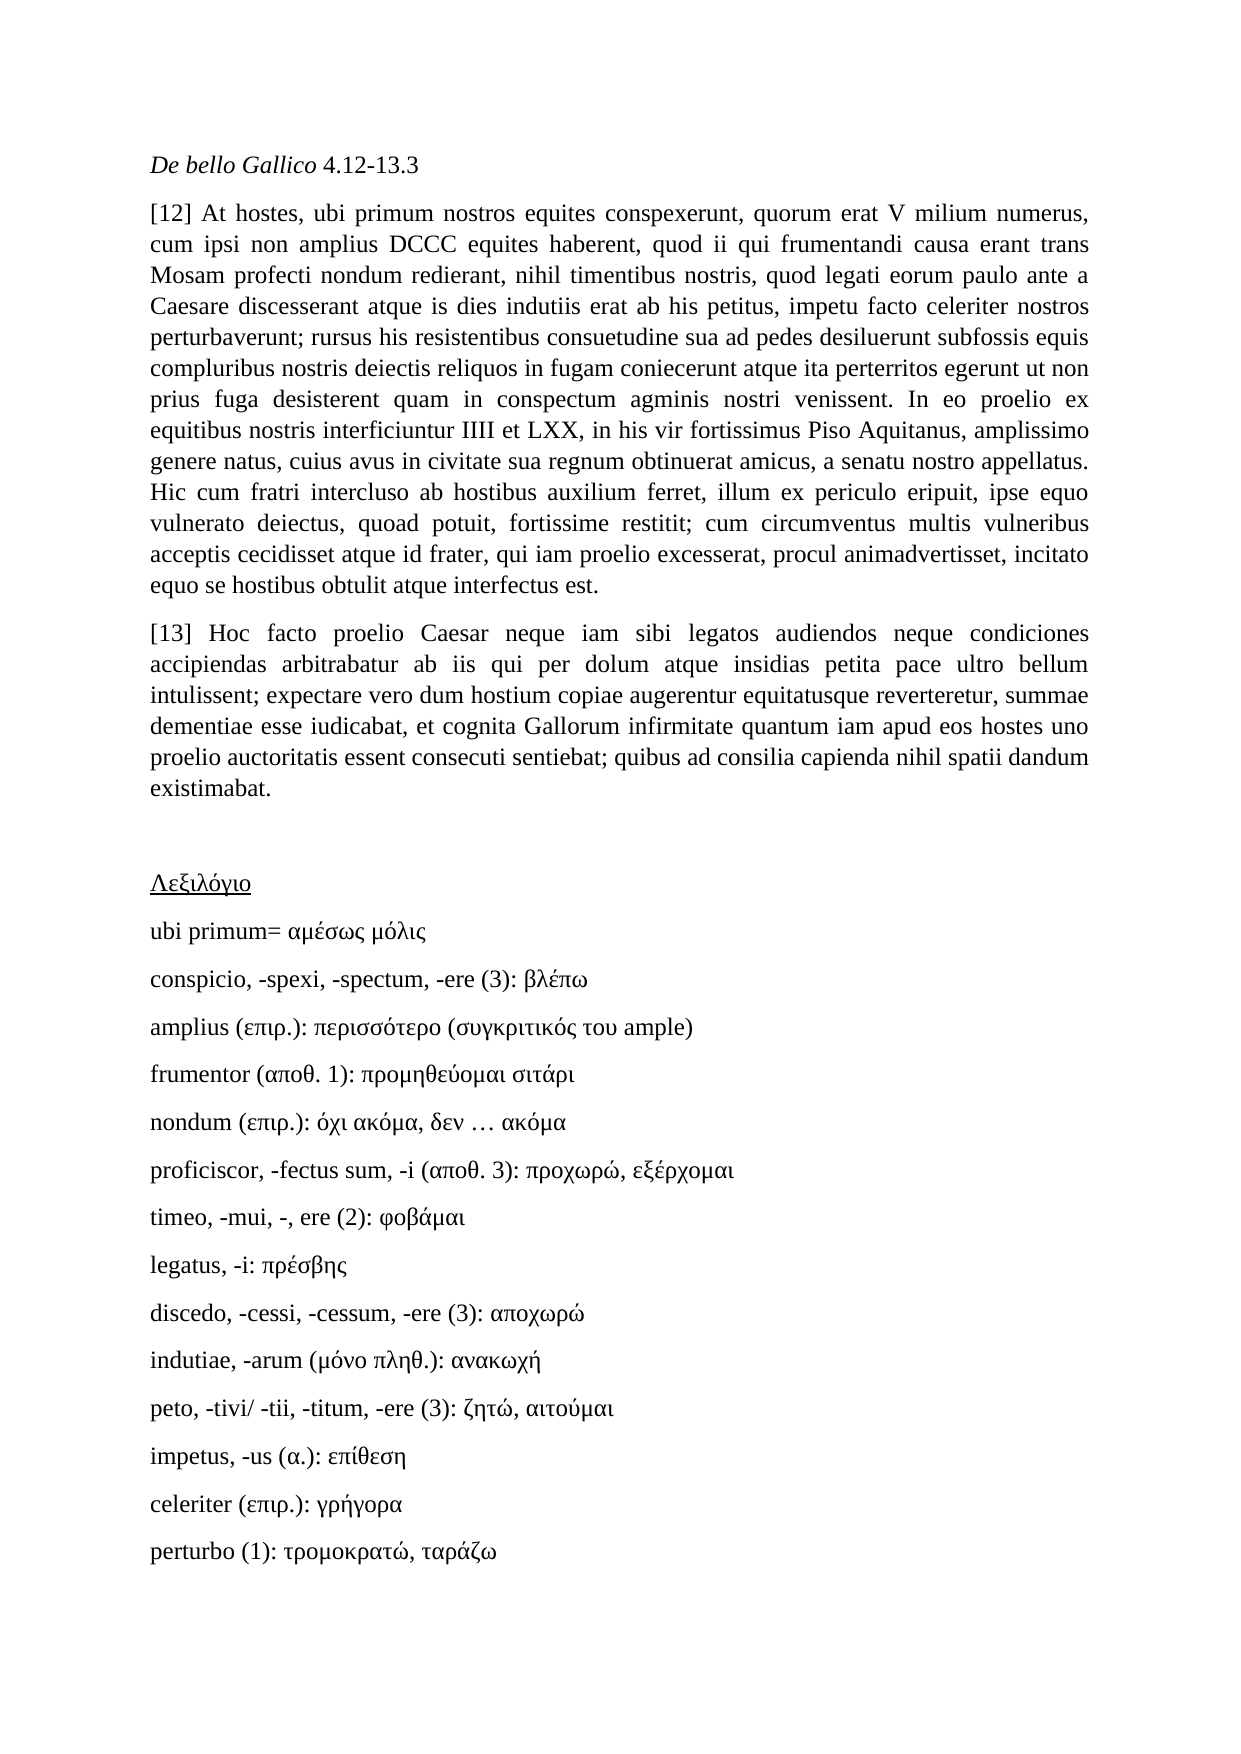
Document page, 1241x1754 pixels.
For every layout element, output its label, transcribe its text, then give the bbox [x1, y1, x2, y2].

text [12] At hostes, ubi primum nostros equites conspexerunt, quorum erat V milium numerus, cum ipsi non amplius DCCC equites haberent, quod ii qui frumentandi causa erant trans Mosam profecti nondum redierant, nihil timentibus nostris, quod legati eorum paulo ante a Caesare discesserant atque is dies indutiis erat ab his petitus, impetu facto celeriter nostros perturbaverunt; rursus his resistentibus consuetudine sua ad pedes desiluerunt subfossis equis compluribus nostris deiectis reliquos in fugam coniecerunt atque ita perterritos egerunt ut non prius fuga desisterent quam in conspectum agminis nostri venissent. In eo proelio ex equitibus nostris interficiuntur IIII et LXX, in his vir fortissimus Piso Aquitanus, amplissimo genere natus, cuius avus in civitate sua regnum obtinuerat amicus, a senatu nostro appellatus. Hic cum fratri intercluso ab hostibus auxilium ferret, illum ex periculo eripuit, ipse equo vulnerato deiectus, quoad potuit, fortissime restitit; cum circumventus multis vulneribus acceptis cecidisset atque id frater, qui iam proelio excesserat, procul animadvertisset, incitato equo se hostibus obtulit atque interfectus est. [150, 198, 1090, 599]
text De bello Gallico 4.12-13.3 [150, 150, 1090, 179]
text ubi primum= αμέσως μόλις [150, 916, 1090, 945]
text frumentor (αποθ. 1): προμηθεύομαι σιτάρι [150, 1059, 1090, 1088]
text amplius (επιρ.): περισσότερο (συγκριτικός του ample) [150, 1012, 1090, 1040]
text peto, -tivi/ -tii, -titum, -ere (3): ζητώ, αιτούμαι [150, 1393, 1090, 1422]
text timeo, -mui, -, ere (2): φοβάμαι [150, 1202, 1090, 1231]
text indutiae, -arum (μόνο πληθ.): ανακωχή [150, 1346, 1090, 1374]
text perturbο (1): τρομοκρατώ, ταράζω [150, 1536, 1090, 1565]
text nondum (επιρ.): όχι ακόμα, δεν … ακόμα [150, 1107, 1090, 1136]
text conspicio, -spexi, -spectum, -ere (3): βλέπω [150, 964, 1090, 993]
text discedo, -cessi, -cessum, -ere (3): αποχωρώ [150, 1298, 1090, 1327]
text proficiscor, -fectus sum, -i (αποθ. 3): προχωρώ, εξέρχομαι [150, 1155, 1090, 1183]
text impetus, -us (α.): επίθεση [150, 1441, 1090, 1470]
text celeriter (επιρ.): γρήγορα [150, 1489, 1090, 1517]
text [13] Hoc facto proelio Caesar neque iam sibi legatos audiendos neque condiciones accipiendas arbitrabatur ab iis qui per dolum atque insidias petita pace ultro bellum intulissent; expectare vero dum hostium copiae augerentur equitatusque reverteretur, summae dementiae esse iudicabat, et cognita Gallorum infirmitate quantum iam apud eos hostes uno proelio auctoritatis essent consecuti sentiebat; quibus ad consilia capienda nihil spatii dandum existimabat. [150, 618, 1090, 802]
text legatus, -i: πρέσβης [150, 1250, 1090, 1279]
text Λεξιλόγιο [150, 868, 1090, 897]
